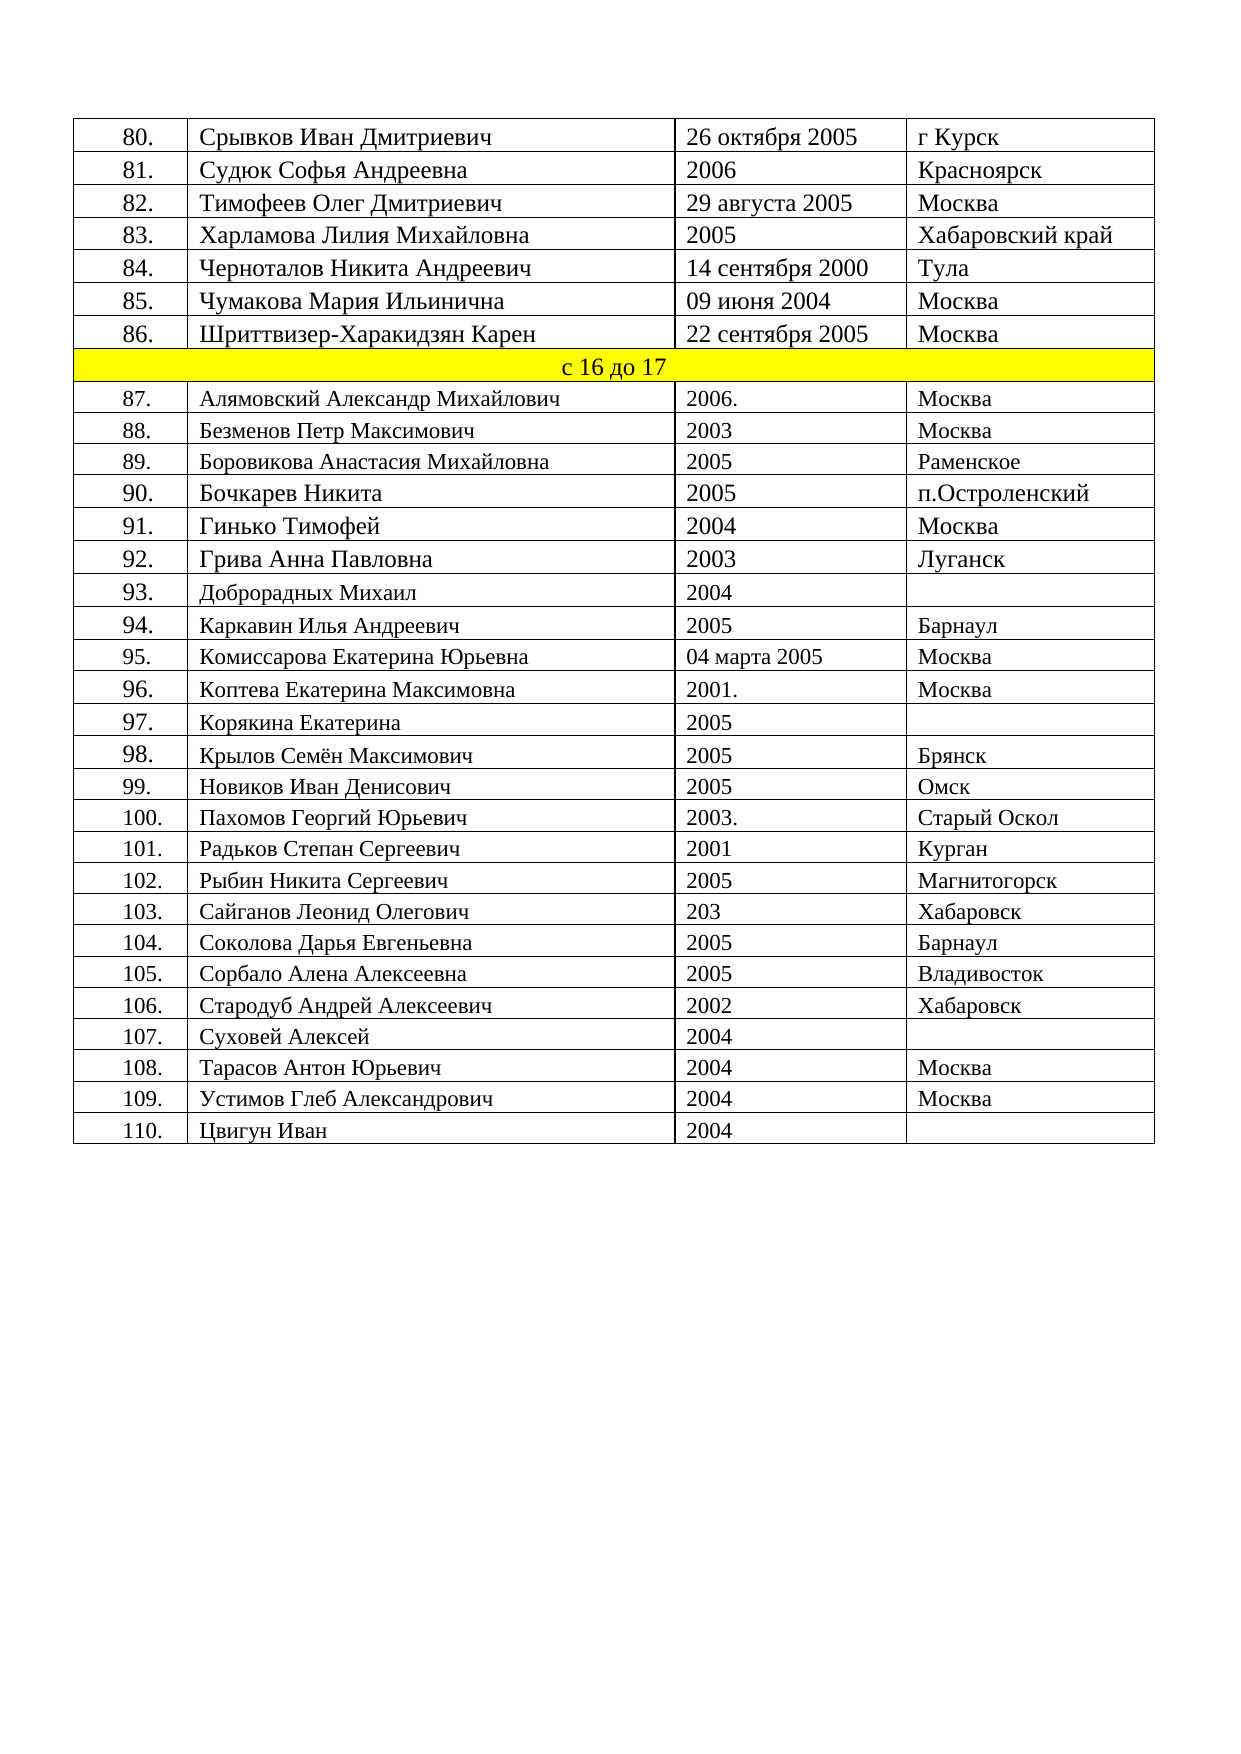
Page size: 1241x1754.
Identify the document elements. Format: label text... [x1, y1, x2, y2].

table_cell 2005 [676, 218, 906, 249]
table_cell Доброрадных Михаил [188, 574, 674, 606]
table_cell Пахомов Георгий Юрьевич [188, 800, 674, 831]
table_cell [74, 475, 187, 507]
table_cell Владивосток [907, 957, 1154, 987]
table_cell Судюк Софья Андреевна [188, 152, 674, 184]
table_cell Безменов Петр Максимович [188, 413, 674, 443]
table_cell [907, 1019, 1154, 1049]
table_cell Москва [907, 640, 1154, 670]
table_cell Москва [907, 671, 1154, 702]
table_cell 2005 [676, 444, 906, 474]
table_cell Старый Оскол [907, 800, 1154, 831]
table_cell [74, 671, 187, 702]
table_cell [74, 988, 187, 1018]
table_cell 2003 [676, 413, 906, 443]
table_cell Цвигун Иван [188, 1113, 674, 1143]
table_cell [74, 894, 187, 924]
table_cell Комиссарова Екатерина Юрьевна [188, 640, 674, 670]
table_cell 2005 [676, 957, 906, 987]
table_cell Хабаровский край [907, 218, 1154, 249]
table_cell [74, 1019, 187, 1049]
table_cell Бочкарев Никита [188, 475, 674, 507]
table_cell Москва [907, 283, 1154, 315]
table_cell 2004 [676, 1050, 906, 1081]
table_cell [74, 185, 187, 217]
table_cell Москва [907, 1050, 1154, 1081]
table_cell Гинько Тимофей [188, 508, 674, 540]
table_cell [74, 250, 187, 282]
table_cell Новиков Иван Денисович [188, 769, 674, 799]
table_cell Радьков Степан Сергеевич [188, 832, 674, 862]
table_cell Тарасов Антон Юрьевич [188, 1050, 674, 1081]
table_cell Москва [907, 185, 1154, 217]
table_cell 2005 [676, 925, 906, 956]
table_cell [74, 800, 187, 831]
table_cell Рыбин Никита Сергеевич [188, 863, 674, 893]
table_cell Соколова Дарья Евгеньевна [188, 925, 674, 956]
table_cell Суховей Алексей [188, 1019, 674, 1049]
table_cell 29 августа 2005 [676, 185, 906, 217]
table_cell с 16 до 17 [74, 349, 1154, 381]
table_cell 2004 [676, 508, 906, 540]
table_cell Коптева Екатерина Максимовна [188, 671, 674, 702]
table_cell 2004 [676, 1113, 906, 1143]
table_cell Луганск [907, 541, 1154, 573]
table_cell 2003 [676, 541, 906, 573]
table_cell Алямовский Александр Михайлович [188, 382, 674, 412]
table_cell [74, 832, 187, 862]
table_cell Грива Анна Павловна [188, 541, 674, 573]
table_cell 2005 [676, 607, 906, 638]
table_cell Крылов Семëн Максимович [188, 736, 674, 768]
table_cell [74, 1082, 187, 1112]
table_cell Сайганов Леонид Олегович [188, 894, 674, 924]
table_cell [74, 925, 187, 956]
table_cell [74, 413, 187, 443]
table_cell Черноталов Никита Андреевич [188, 250, 674, 282]
table_cell 2004 [676, 574, 906, 606]
table_cell 2005 [676, 736, 906, 768]
table_cell [907, 704, 1154, 735]
table_cell Раменское [907, 444, 1154, 474]
table_cell Курган [907, 832, 1154, 862]
table_cell 22 сентября 2005 [676, 316, 906, 348]
table_cell Москва [907, 1082, 1154, 1112]
table_cell 2005 [676, 704, 906, 735]
table_cell [74, 736, 187, 768]
table_cell 2001. [676, 671, 906, 702]
table_cell Брянск [907, 736, 1154, 768]
table_cell [74, 316, 187, 348]
table_cell г Курск [907, 119, 1154, 151]
table_cell 26 октября 2005 [676, 119, 906, 151]
table_cell Тимофеев Олег Дмитриевич [188, 185, 674, 217]
table_cell Красноярск [907, 152, 1154, 184]
table_cell 2002 [676, 988, 906, 1018]
table_cell Москва [907, 413, 1154, 443]
table_cell Москва [907, 316, 1154, 348]
table_cell Срывков Иван Дмитриевич [188, 119, 674, 151]
table_cell Москва [907, 508, 1154, 540]
table_cell [74, 382, 187, 412]
table_cell [74, 218, 187, 249]
table_cell [74, 541, 187, 573]
table_cell [74, 444, 187, 474]
table_cell [907, 1113, 1154, 1143]
table_cell Омск [907, 769, 1154, 799]
table_cell Харламова Лилия Михайловна [188, 218, 674, 249]
table_cell [74, 508, 187, 540]
table_cell 2004 [676, 1019, 906, 1049]
table_cell Барнаул [907, 607, 1154, 638]
table_cell Тула [907, 250, 1154, 282]
table_cell Хабаровск [907, 988, 1154, 1018]
table_cell Москва [907, 382, 1154, 412]
table_cell [74, 957, 187, 987]
table_cell 14 сентября 2000 [676, 250, 906, 282]
table_cell Корякина Екатерина [188, 704, 674, 735]
table_cell [74, 283, 187, 315]
table_cell Магнитогорск [907, 863, 1154, 893]
table_cell [74, 152, 187, 184]
table_cell Устимов Глеб Александрович [188, 1082, 674, 1112]
table_cell [74, 704, 187, 735]
table_cell п.Остроленский [907, 475, 1154, 507]
table_cell 2006. [676, 382, 906, 412]
table_cell [74, 119, 187, 151]
table_cell Шриттвизер-Харакидзян Карен [188, 316, 674, 348]
table_cell 2001 [676, 832, 906, 862]
table_cell 09 июня 2004 [676, 283, 906, 315]
table_cell 2005 [676, 769, 906, 799]
table_cell [74, 769, 187, 799]
table_cell Сорбало Алена Алексеевна [188, 957, 674, 987]
table_cell [74, 640, 187, 670]
table_cell Барнаул [907, 925, 1154, 956]
table_cell 2004 [676, 1082, 906, 1112]
table_cell [74, 607, 187, 638]
table_cell [907, 574, 1154, 606]
table_cell Чумакова Мария Ильинична [188, 283, 674, 315]
table_cell 2005 [676, 863, 906, 893]
table_cell Стародуб Андрей Алексеевич [188, 988, 674, 1018]
table_cell 2003. [676, 800, 906, 831]
table_cell 2006 [676, 152, 906, 184]
table_cell [74, 1050, 187, 1081]
table_cell 203 [676, 894, 906, 924]
table_cell 2005 [676, 475, 906, 507]
table_cell [74, 574, 187, 606]
table_cell Каркавин Илья Андреевич [188, 607, 674, 638]
table_cell [74, 1113, 187, 1143]
table_cell Боровикова Анастасия Михайловна [188, 444, 674, 474]
table_cell 04 марта 2005 [676, 640, 906, 670]
table_cell [74, 863, 187, 893]
table_cell Хабаровск [907, 894, 1154, 924]
